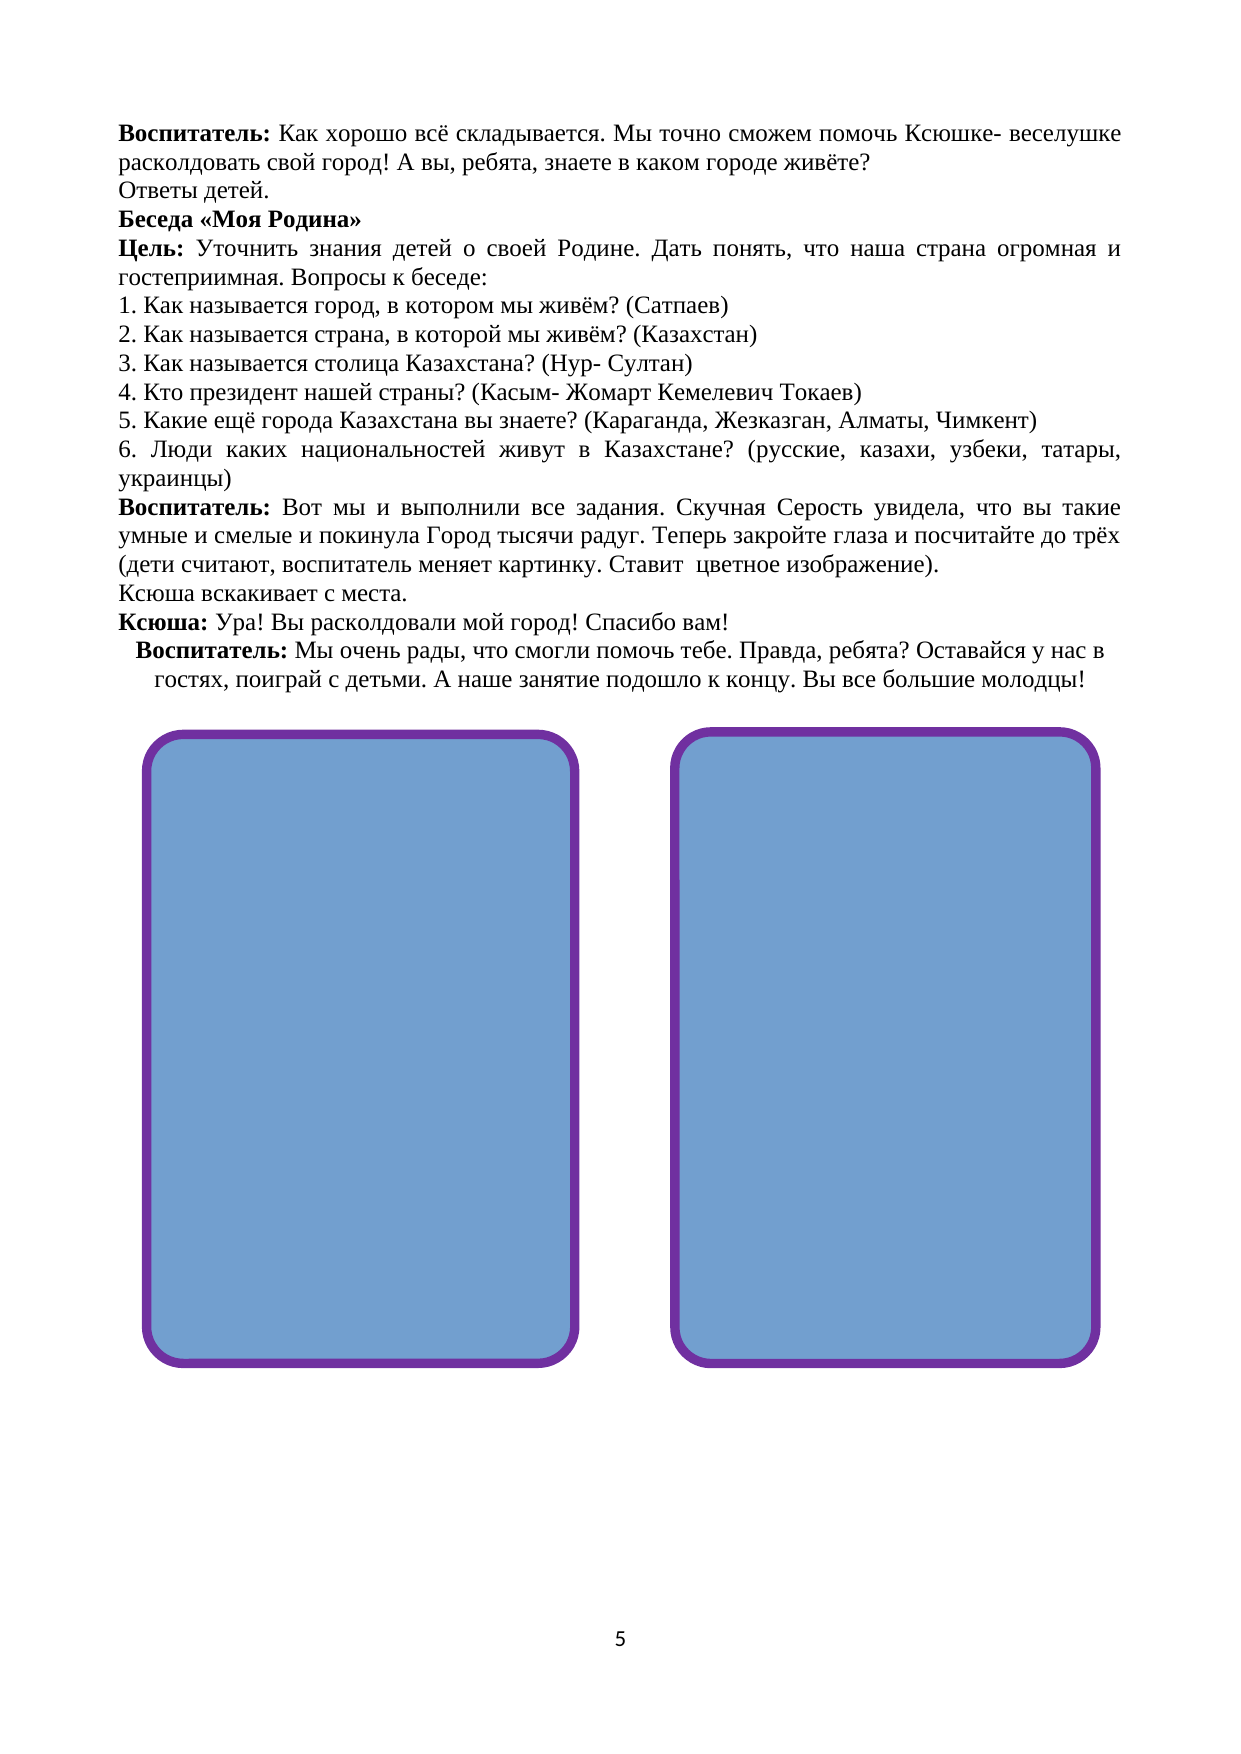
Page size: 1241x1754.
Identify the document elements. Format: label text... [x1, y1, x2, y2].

text 2. Как называется страна, в которой мы живём? (Казахстан) [118, 319, 1122, 348]
text 1. Как называется город, в котором мы живём? (Сатпаев) [118, 291, 1122, 319]
text Ксюша вскакивает с места. [118, 578, 1122, 607]
text Воспитатель: Мы очень рады, что смогли помочь тебе. Правда, ребята? Оставайся у нас в гостях, поиграй с детьми. А наше занятие подошло к концу. Вы все большие молодцы! [118, 636, 1122, 693]
text 4. Кто президент нашей страны? (Касым- Жомарт Кемелевич Токаев) [118, 377, 1122, 406]
text 3. Как называется столица Казахстана? (Нур- Султан) [118, 348, 1122, 377]
text Воспитатель: Как хорошо всё складывается. Мы точно сможем помочь Ксюшке- веселушке расколдовать свой город! А вы, ребята, знаете в каком городе живёте? [118, 118, 1122, 176]
text Воспитатель: Вот мы и выполнили все задания. Скучная Серость увидела, что вы такие умные и смелые и покинула Город тысячи радуг. Теперь закройте глаза и посчитайте до трёх (дети считают, воспитатель меняет картинку. Ставит цветное изображение). [118, 492, 1122, 578]
text Ответы детей. [118, 176, 1122, 204]
text 6. Люди каких национальностей живут в Казахстане? (русские, казахи, узбеки, татары, украинцы) [118, 434, 1122, 492]
text Беседа «Моя Родина» [118, 204, 1122, 233]
text Цель: Уточнить знания детей о своей Родине. Дать понять, что наша страна огромная и гостеприимная. Вопросы к беседе: [118, 233, 1122, 291]
text 5. Какие ещё города Казахстана вы знаете? (Караганда, Жезказган, Алматы, Чимкент) [118, 406, 1122, 434]
text Ксюша: Ура! Вы расколдовали мой город! Спасибо вам! [118, 607, 1122, 636]
